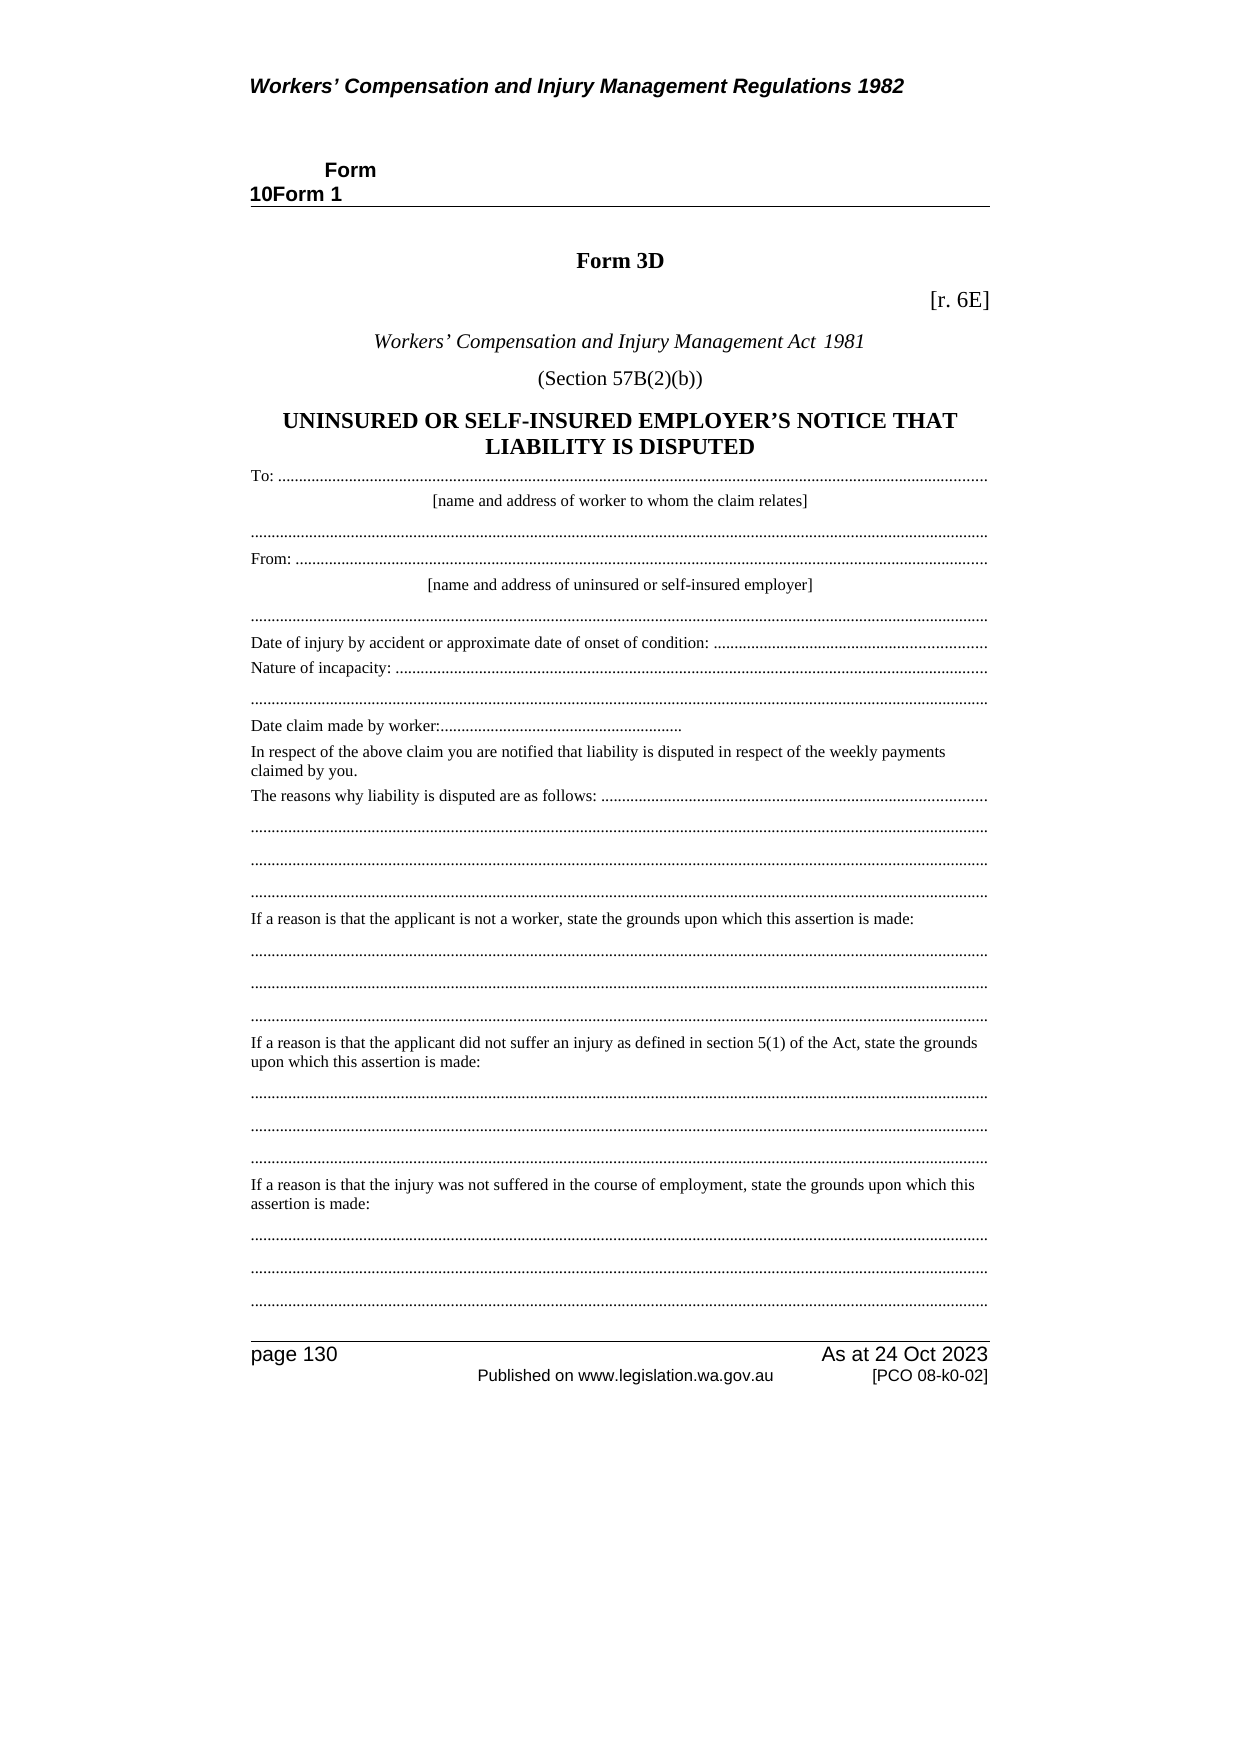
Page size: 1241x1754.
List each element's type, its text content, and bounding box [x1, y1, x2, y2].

text From: [251, 549, 990, 568]
subtitle UNINSURED OR SELF-INSURED EMPLOYER’S NOTICE THAT LIABILITY IS DISPUTED [251, 407, 990, 459]
text If a reason is that the injury was not suffered in the course of employment, state the grounds upon which this assertion is made: [251, 1175, 990, 1213]
text [name and address of worker to whom the claim relates] [251, 491, 990, 510]
text In respect of the above claim you are notified that liability is disputed in respect of the weekly payments claimed by you. [251, 741, 990, 780]
subtitle (Section 57B(2)(b)) [251, 366, 990, 390]
subtitle Form 3D [251, 247, 990, 274]
text The reasons why liability is disputed are as follows: [251, 786, 990, 805]
text Date claim made by worker:.......................................................... [251, 716, 990, 735]
text To: [251, 466, 990, 485]
text Date of injury by accident or approximate date of onset of condition: [251, 632, 990, 652]
text [name and address of uninsured or self-insured employer] [251, 574, 990, 594]
text If a reason is that the applicant did not suffer an injury as defined in section 5(1) of the Act, state the grounds upon which this assertion is made: [251, 1032, 990, 1071]
text If a reason is that the applicant is not a worker, state the grounds upon which this assertion is made: [251, 909, 990, 928]
text [r. 6E] [251, 286, 990, 313]
subtitle Workers’ Compensation and Injury Management Act 1981 [251, 329, 990, 353]
text Nature of incapacity: [251, 658, 990, 677]
